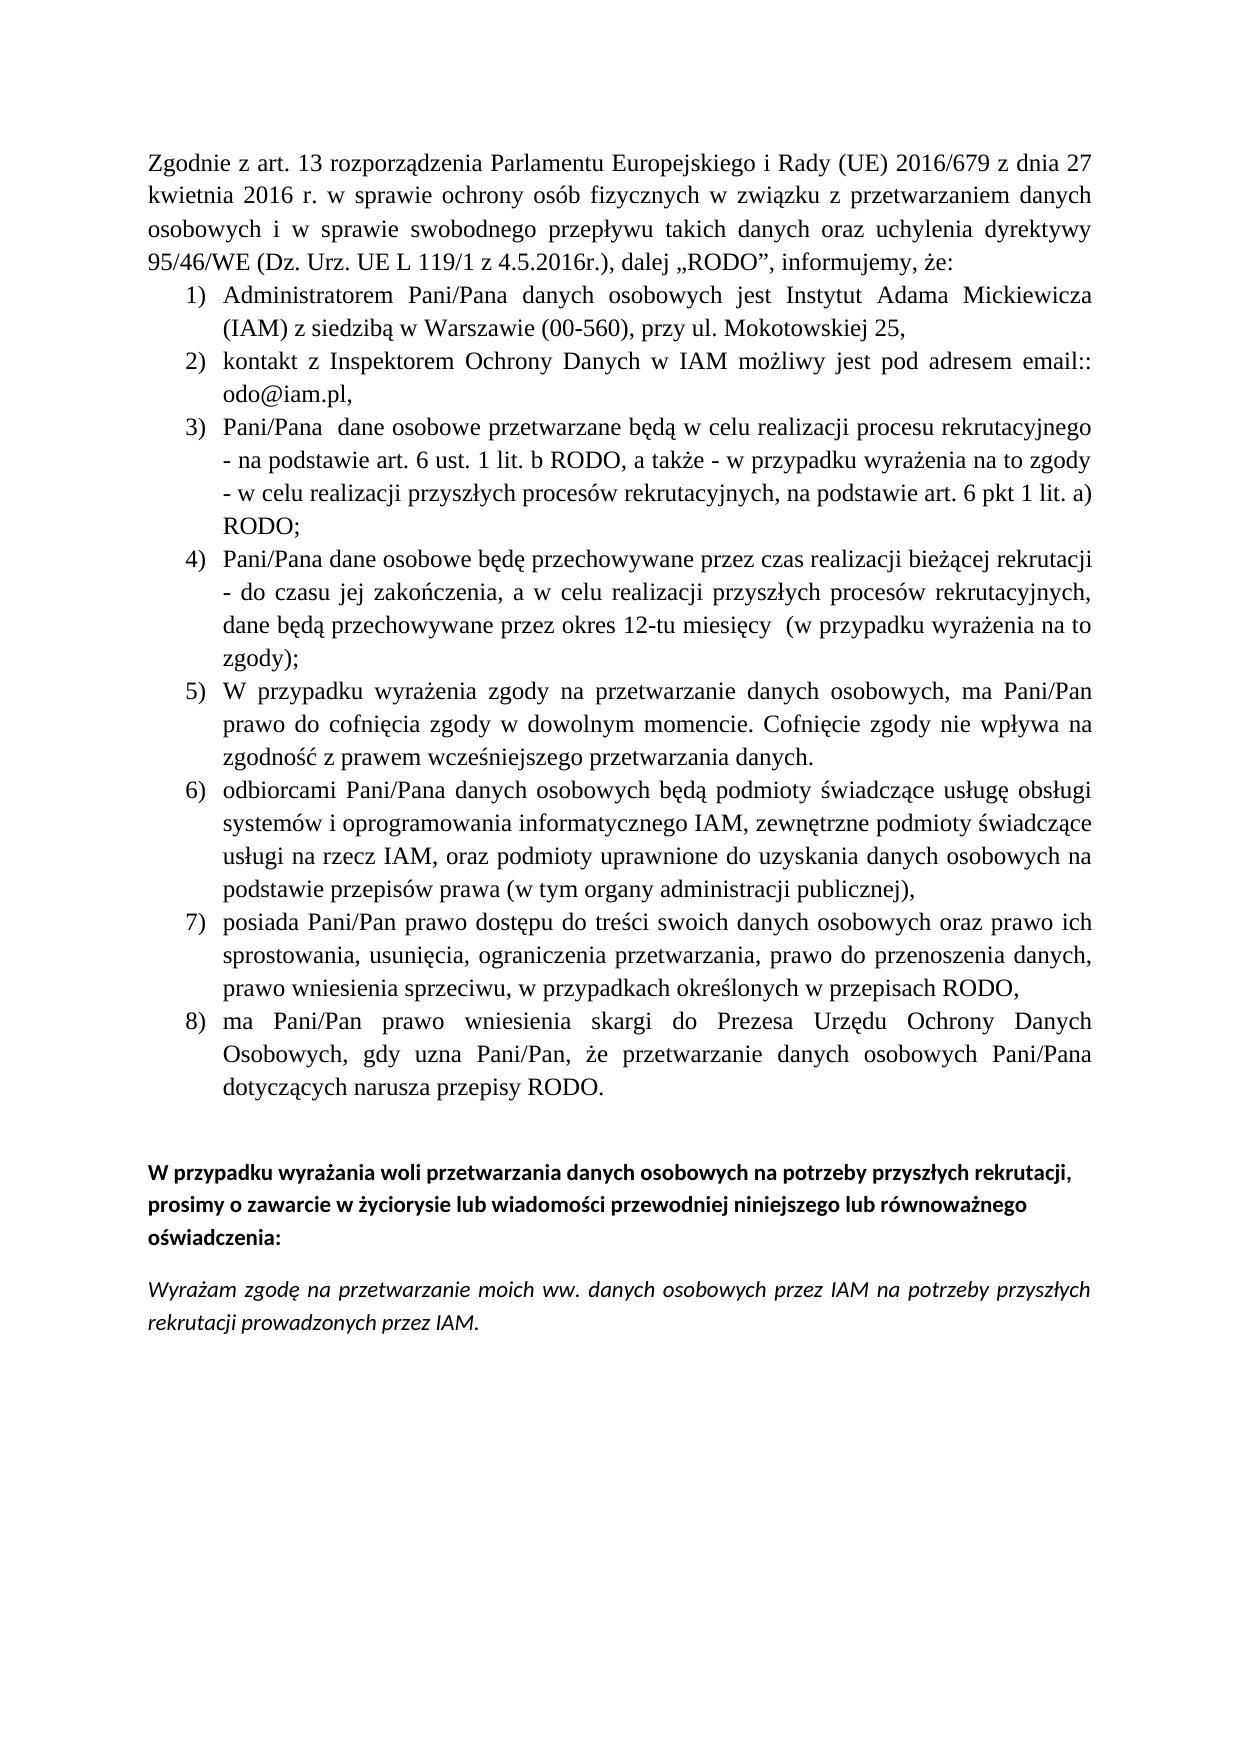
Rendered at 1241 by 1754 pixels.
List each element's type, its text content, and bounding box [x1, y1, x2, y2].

list ma Pani/Pan prawo wniesienia skargi do Prezesa Urzędu Ochrony Danych Osobowych, gdy uzna Pani/Pan, że przetwarzanie danych osobowych Pani/Pana dotyczących narusza przepisy RODO. [185, 1006, 1093, 1101]
list W przypadku wyrażenia zgody na przetwarzanie danych osobowych, ma Pani/Pan prawo do cofnięcia zgody w dowolnym momencie. Cofnięcie zgody nie wpływa na zgodność z prawem wcześniejszego przetwarzania danych. [185, 676, 1093, 771]
list kontakt z Inspektorem Ochrony Danych w IAM możliwy jest pod adresem email:: odo@iam.pl, [185, 346, 1093, 407]
text Wyrażam zgodę na przetwarzanie moich ww. danych osobowych przez IAM na potrzeby przyszłych rekrutacji prowadzonych przez IAM. [148, 1276, 1093, 1336]
list Administratorem Pani/Pana danych osobowych jest Instytut Adama Mickiewicza (IAM) z siedzibą w Warszawie (00-560), przy ul. Mokotowskiej 25, [185, 280, 1093, 341]
list posiada Pani/Pan prawo dostępu do treści swoich danych osobowych oraz prawo ich sprostowania, usunięcia, ograniczenia przetwarzania, prawo do przenoszenia danych, prawo wniesienia sprzeciwu, w przypadkach określonych w przepisach RODO, [185, 907, 1093, 1002]
list odbiorcami Pani/Pana danych osobowych będą podmioty świadczące usługę obsługi systemów i oprogramowania informatycznego IAM, zewnętrzne podmioty świadczące usługi na rzecz IAM, oraz podmioty uprawnione do uzyskania danych osobowych na podstawie przepisów prawa (w tym organy administracji publicznej), [185, 775, 1093, 903]
text Zgodnie z art. 13 rozporządzenia Parlamentu Europejskiego i Rady (UE) 2016/679 z dnia 27 kwietnia 2016 r. w sprawie ochrony osób fizycznych w związku z przetwarzaniem danych osobowych i w sprawie swobodnego przepływu takich danych oraz uchylenia dyrektywy 95/46/WE (Dz. Urz. UE L 119/1 z 4.5.2016r.), dalej „RODO”, informujemy, że: [148, 148, 1093, 275]
list Pani/Pana dane osobowe przetwarzane będą w celu realizacji procesu rekrutacyjnego - na podstawie art. 6 ust. 1 lit. b RODO, a także - w przypadku wyrażenia na to zgody - w celu realizacji przyszłych procesów rekrutacyjnych, na podstawie art. 6 pkt 1 lit. a) RODO; [185, 412, 1093, 539]
text W przypadku wyrażania woli przetwarzania danych osobowych na potrzeby przyszłych rekrutacji, prosimy o zawarcie w życiorysie lub wiadomości przewodniej niniejszego lub równoważnego oświadczenia: [148, 1158, 1093, 1251]
list Pani/Pana dane osobowe będę przechowywane przez czas realizacji bieżącej rekrutacji - do czasu jej zakończenia, a w celu realizacji przyszłych procesów rekrutacyjnych, dane będą przechowywane przez okres 12-tu miesięcy (w przypadku wyrażenia na to zgody); [185, 544, 1093, 672]
